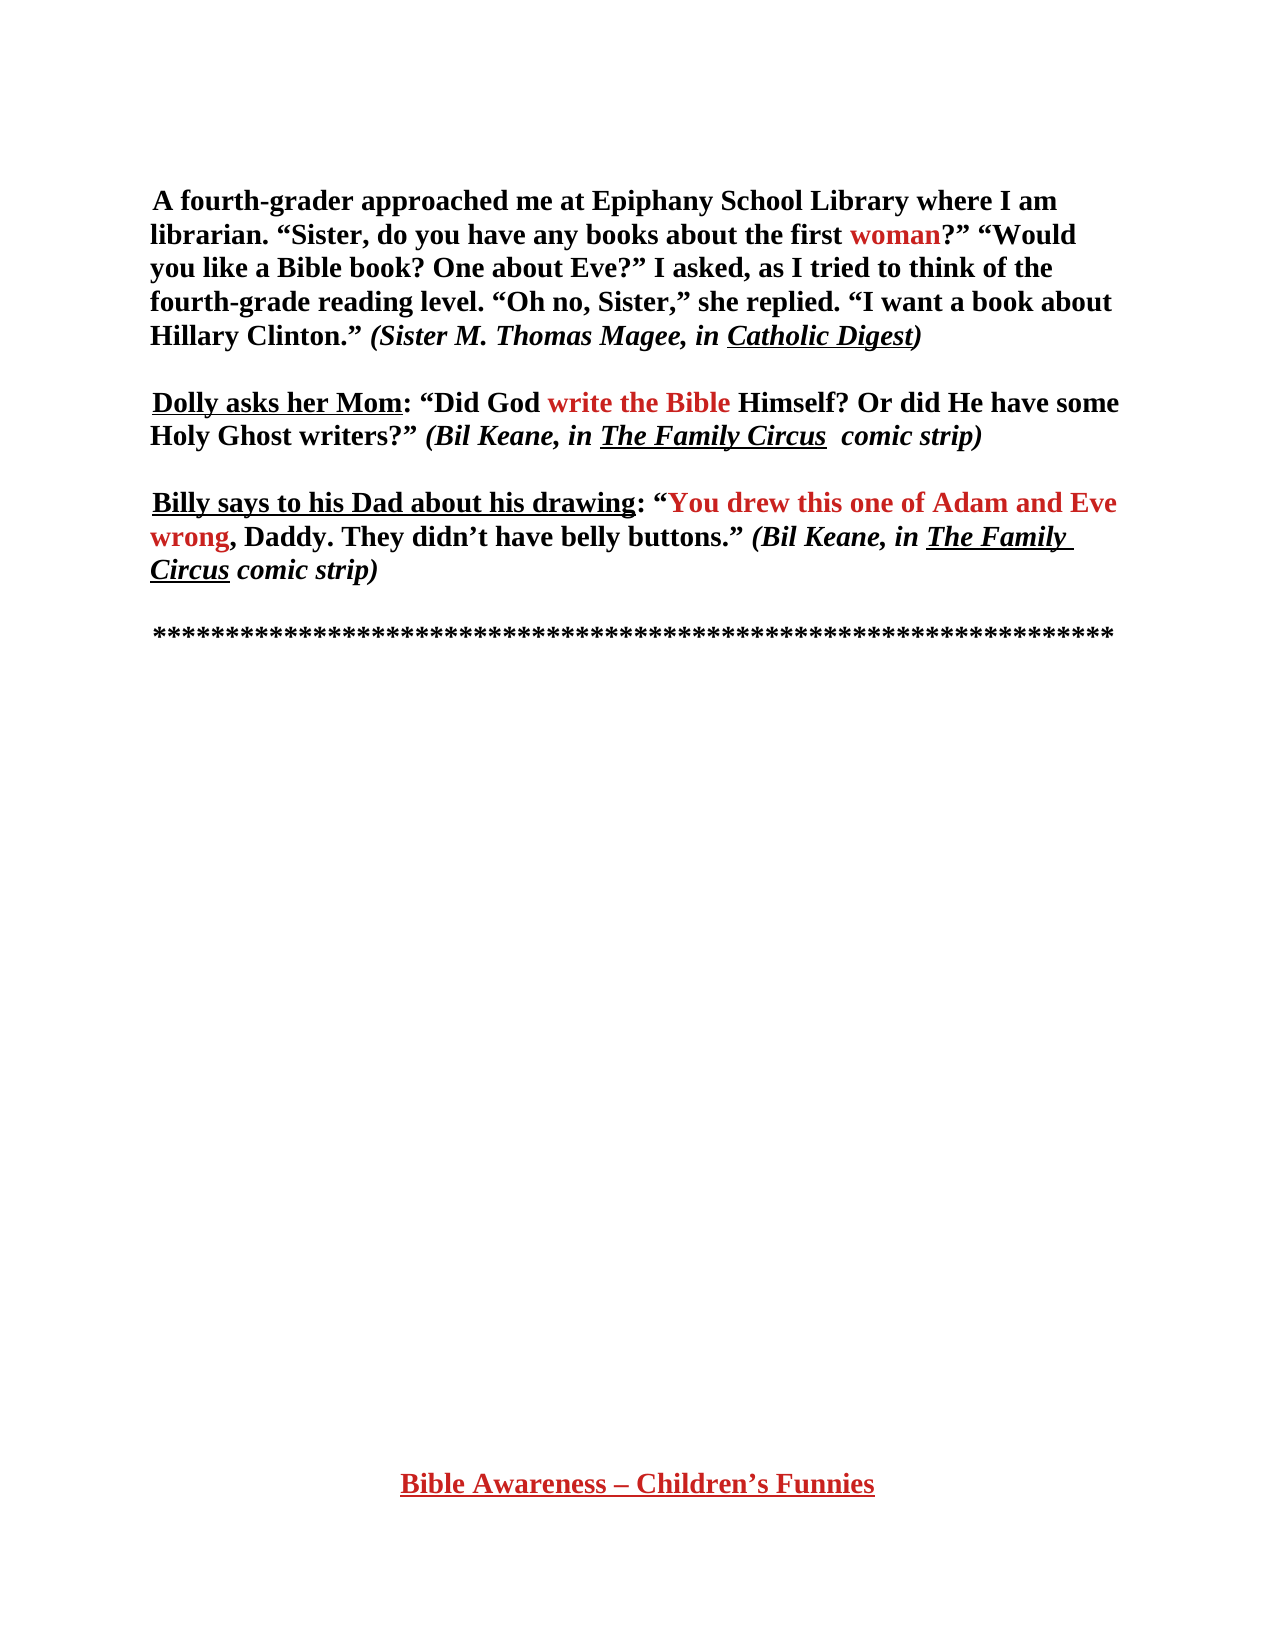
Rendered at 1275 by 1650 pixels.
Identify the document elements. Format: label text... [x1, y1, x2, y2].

text Billy says to his Dad about his drawing: “You drew this one of Adam and Eve wrong, Daddy. They didn’t have belly buttons.” (Bil Keane, in The Family Circus comic strip) [150, 485, 1125, 586]
text ****************************************************************** [150, 619, 1125, 653]
text Dolly asks her Mom: “Did God write the Bible Himself? Or did He have some Holy Ghost writers?” (Bil Keane, in The Family Circus comic strip) [150, 385, 1125, 452]
text A fourth-grader approached me at Epiphany School Library where I am librarian. “Sister, do you have any books about the first woman?” “Would you like a Bible book? One about Eve?” I asked, as I tried to think of the fourth-grade reading level. “Oh no, Sister,” she replied. “I want a book about Hillary Clinton.” (Sister M. Thomas Magee, in Catholic Digest) [150, 183, 1125, 351]
